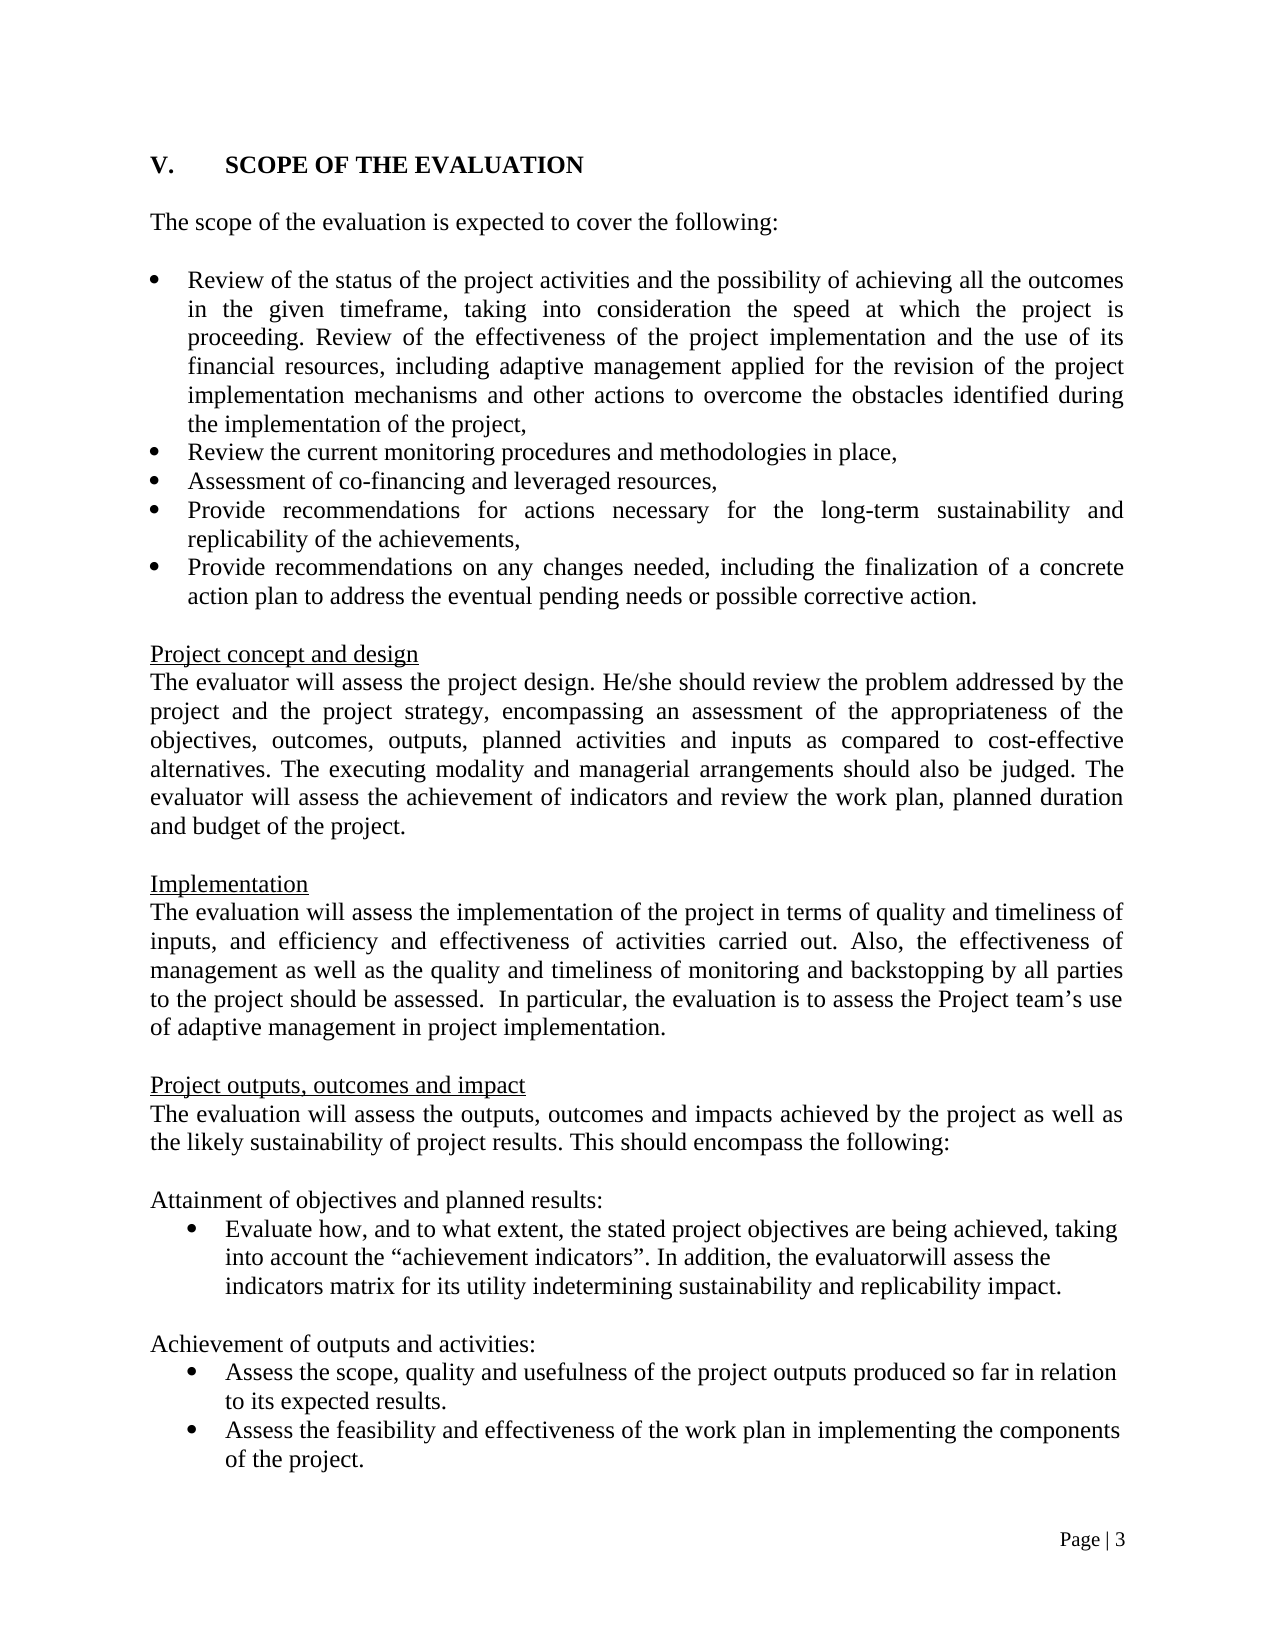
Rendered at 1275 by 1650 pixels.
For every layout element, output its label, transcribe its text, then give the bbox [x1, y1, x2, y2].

text Project outputs, outcomes and impact [150, 1070, 1125, 1099]
text Attainment of objectives and planned results: [150, 1185, 1125, 1214]
list Provide recommendations on any changes needed, including the finalization of a concrete action plan to address the eventual pending needs or possible corrective action. [150, 552, 1125, 610]
list Assessment of co-financing and leveraged resources, [150, 466, 1125, 495]
text The evaluation will assess the implementation of the project in terms of quality and timeliness of inputs, and efficiency and effectiveness of activities carried out. Also, the effectiveness of management as well as the quality and timeliness of monitoring and backstopping by all parties to the project should be assessed. In particular, the evaluation is to assess the Project team’s use of adaptive management in project implementation. [150, 897, 1125, 1041]
text Achievement of outputs and activities: [150, 1329, 1125, 1357]
text The evaluation will assess the outputs, outcomes and impacts achieved by the project as well as the likely sustainability of project results. This should encompass the following: [150, 1099, 1125, 1156]
list Assess the scope, quality and usefulness of the project outputs produced so far in relation to its expected results. [187, 1357, 1125, 1415]
text Implementation [150, 869, 1125, 897]
list Provide recommendations for actions necessary for the long-term sustainability and replicability of the achievements, [150, 495, 1125, 552]
text The scope of the evaluation is expected to cover the following: [150, 207, 1125, 236]
text The evaluator will assess the project design. He/she should review the problem addressed by the project and the project strategy, encompassing an assessment of the appropriateness of the objectives, outcomes, outputs, planned activities and inputs as compared to cost-effective alternatives. The executing modality and managerial arrangements should also be judged. The evaluator will assess the achievement of indicators and review the work plan, planned duration and budget of the project. [150, 667, 1125, 840]
list Review the current monitoring procedures and methodologies in place, [150, 437, 1125, 466]
list Review of the status of the project activities and the possibility of achieving all the outcomes in the given timeframe, taking into consideration the speed at which the project is proceeding. Review of the effectiveness of the project implementation and the use of its financial resources, including adaptive management applied for the revision of the project implementation mechanisms and other actions to overcome the obstacles identified during the implementation of the project, [150, 265, 1125, 437]
list Scope of the Evaluation [150, 150, 1124, 179]
list Assess the feasibility and effectiveness of the work plan in implementing the components of the project. [187, 1415, 1125, 1472]
text Project concept and design [150, 639, 1125, 667]
list Evaluate how, and to what extent, the stated project objectives are being achieved, taking into account the “achievement indicators”. In addition, the evaluatorwill assess the indicators matrix for its utility indetermining sustainability and replicability impact. [187, 1214, 1125, 1300]
